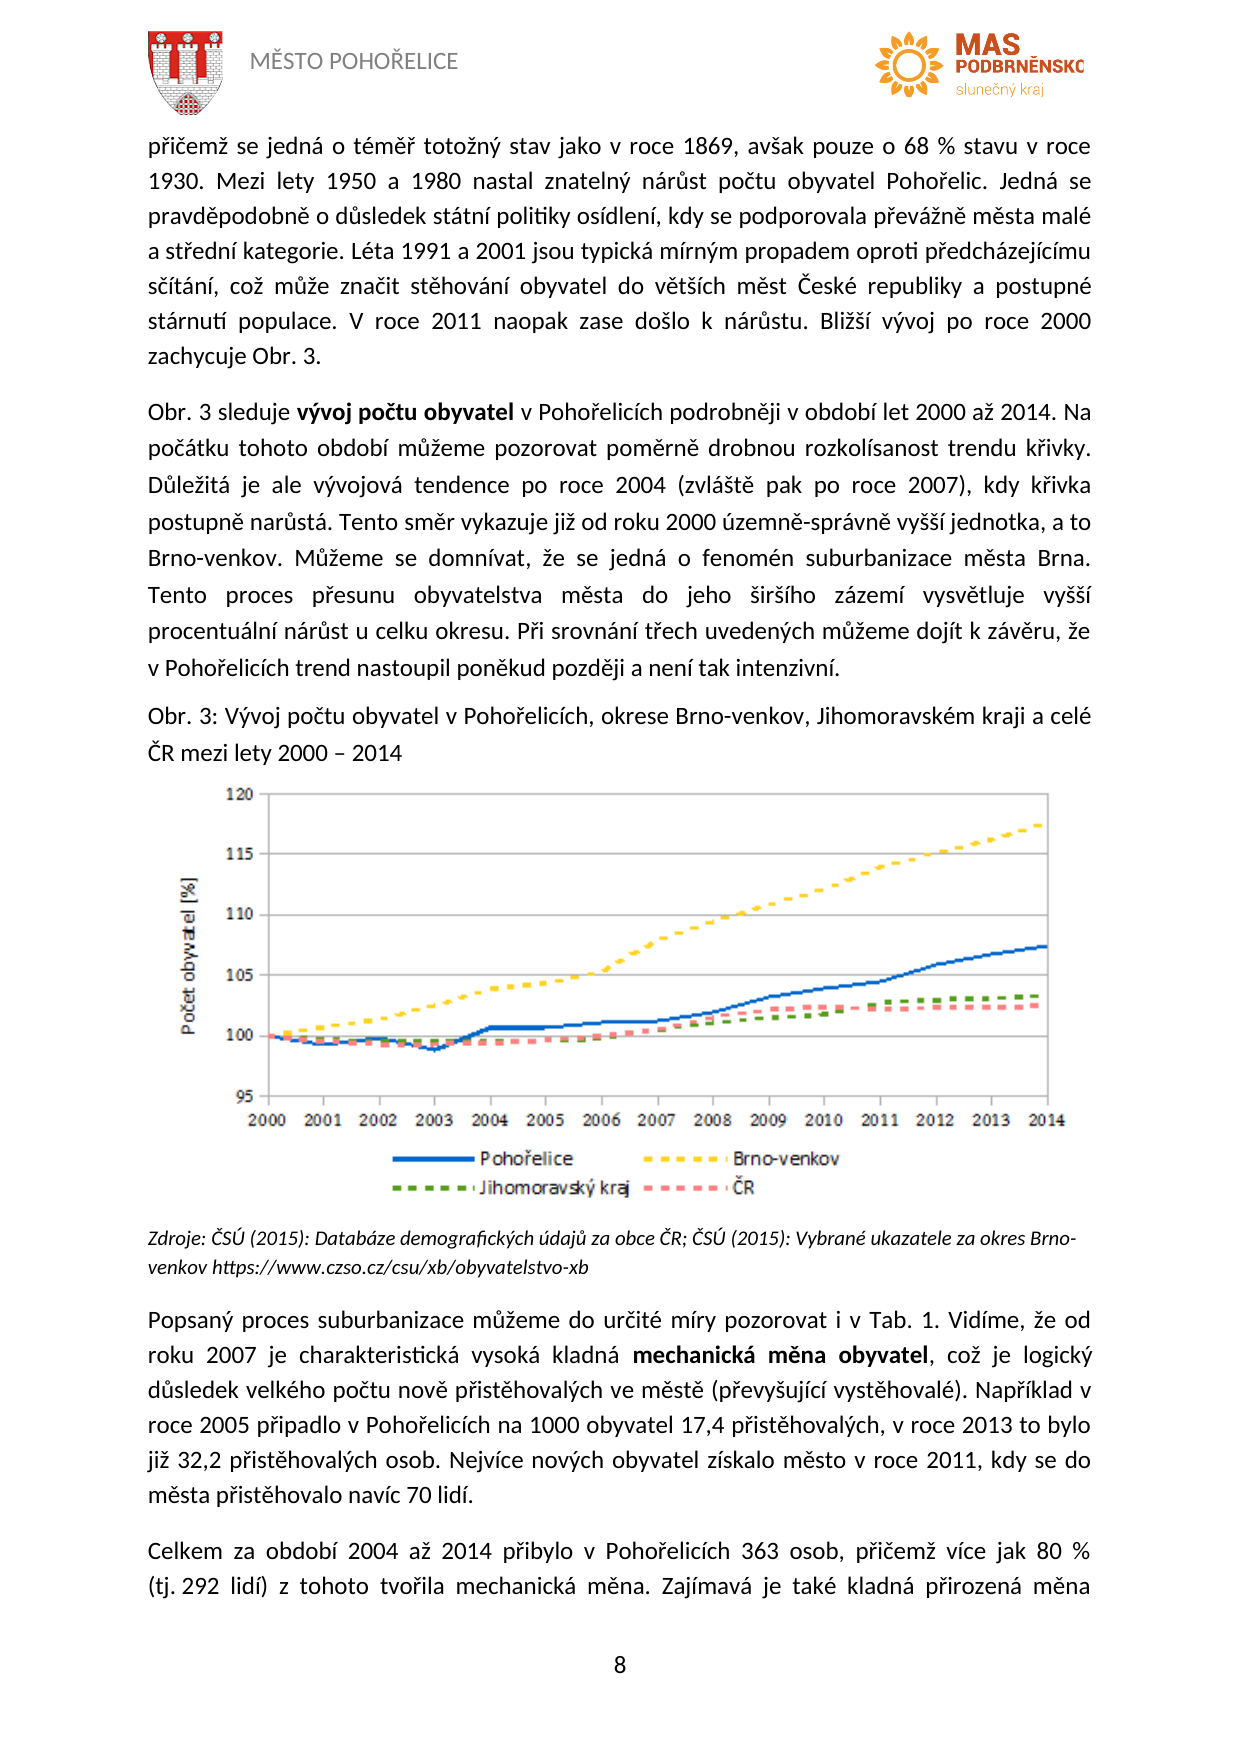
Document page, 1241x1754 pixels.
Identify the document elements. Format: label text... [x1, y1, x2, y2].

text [148, 1535, 1093, 1601]
text Popsaný proces suburbanizace můžeme do určité míry pozorovat i v Tab. 1. Vidíme, že od roku 2007 je charakteristická vysoká kladná mechanická měna obyvatel, což je logický důsledek velkého počtu nově přistěhovalých ve městě (převyšující vystěhovalé). Například v roce 2005 připadlo v Pohořelicích na 1000 obyvatel 17,4 přistěhovalých, v roce 2013 to bylo již 32,2 přistěhovalých osob. Nejvíce nových obyvatel získalo město v roce 2011, kdy se do města přistěhovalo navíc 70 lidí. [148, 1304, 1093, 1510]
text Obr. 3: Vývoj počtu obyvatel v Pohořelicích, okrese Brno-venkov, Jihomoravském kraji a celé ČR mezi lety 2000 – 2014 [148, 700, 1093, 767]
text Zdroje: ČSÚ (2015): Databáze demografických údajů za obce ČR; ČSÚ (2015): Vybrané ukazatele za okres Brno-venkov https://www.czso.cz/csu/xb/obyvatelstvo-xb [148, 1225, 1093, 1280]
picture [874, 31, 1084, 97]
picture [147, 773, 1085, 1215]
picture [148, 31, 223, 115]
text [148, 130, 1093, 371]
text Obr. 3 sleduje vývoj počtu obyvatel v Pohořelicích podrobněji v období let 2000 až 2014. Na počátku tohoto období můžeme pozorovat poměrně drobnou rozkolísanost trendu křivky. Důležitá je ale vývojová tendence po roce 2004 (zvláště pak po roce 2007), kdy křivka postupně narůstá. Tento směr vykazuje již od roku 2000 územně-správně vyšší jednotka, a to Brno-venkov. Můžeme se domnívat, že se jedná o fenomén suburbanizace města Brna. Tento proces přesunu obyvatelstva města do jeho širšího zázemí vysvětluje vyšší procentuální nárůst u celku okresu. Při srovnání třech uvedených můžeme dojít k závěru, že v Pohořelicích trend nastoupil poněkud později a není tak intenzivní. [148, 396, 1093, 682]
